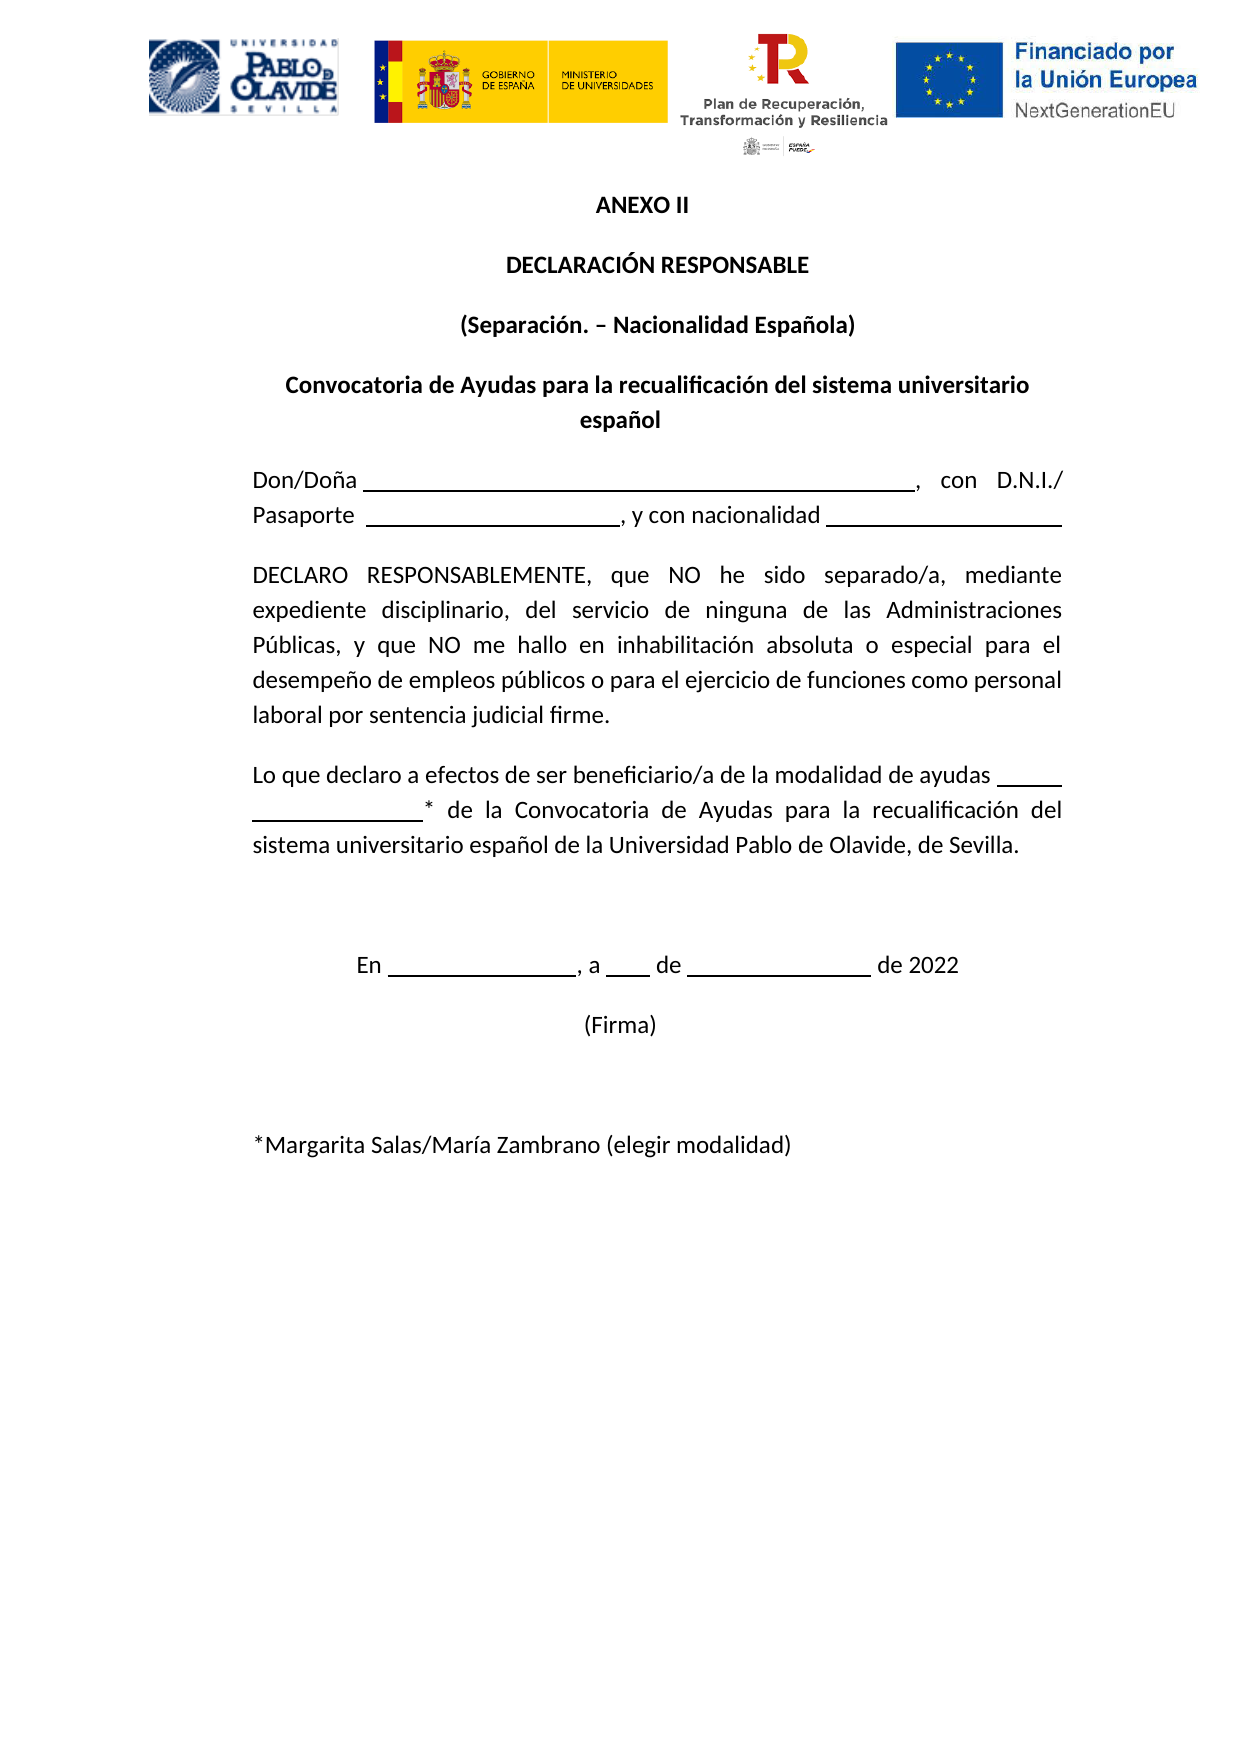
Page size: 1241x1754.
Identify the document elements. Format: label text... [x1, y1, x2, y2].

picture [372, 17, 1205, 168]
text En , a de de 2022 [177, 949, 1063, 980]
picture [149, 38, 340, 117]
text (Separación. – Nacionalidad Española) [177, 309, 1063, 340]
text DECLARO RESPONSABLEMENTE, que NO he sido separado/a, mediante expediente disciplinario, del servicio de ninguna de las Administraciones Públicas, y que NO me hallo en inhabilitación absoluta o especial para el desempeño de empleos públicos o para el ejercicio de funciones como personal laboral por sentencia judicial firme. [252, 559, 1063, 730]
text (Firma) [177, 1009, 1063, 1040]
text DECLARACIÓN RESPONSABLE [177, 249, 1063, 280]
text Convocatoria de Ayudas para la recualificación del sistema universitario español [177, 369, 1063, 435]
text Don/Doña , con D.N.I./ Pasaporte , y con nacionalidad [252, 464, 1063, 530]
text Lo que declaro a efectos de ser beneficiario/a de la modalidad de ayudas * de la Convocatoria de Ayudas para la recualificación del sistema universitario español de la Universidad Pablo de Olavide, de Sevilla. [252, 759, 1063, 860]
text *Margarita Salas/María Zambrano (elegir modalidad) [177, 1129, 1063, 1160]
text ANEXO II [502, 185, 783, 220]
